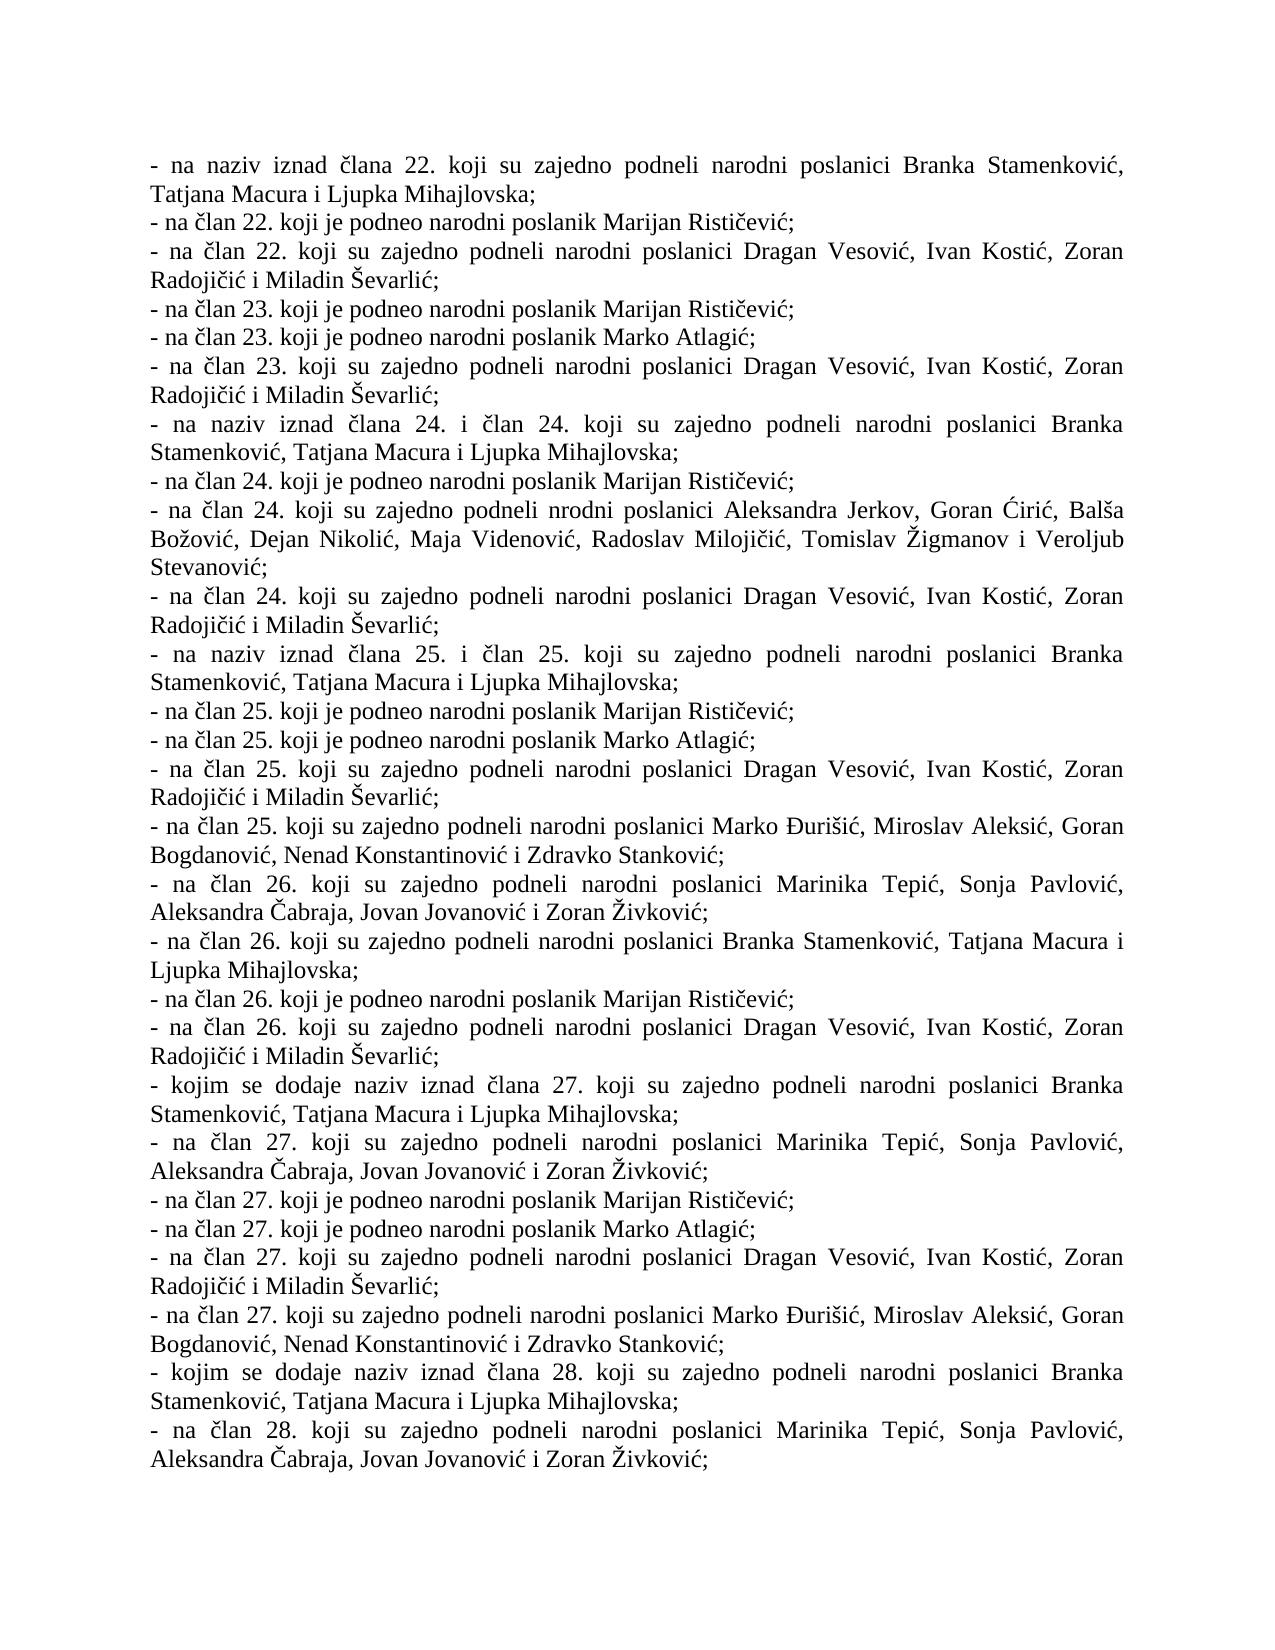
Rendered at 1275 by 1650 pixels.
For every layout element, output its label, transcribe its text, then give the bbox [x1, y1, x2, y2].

text - na član 27. koji je podneo narodni poslanik Marko Atlagić; [150, 1214, 1125, 1242]
text - na član 23. koji su zajedno podneli narodni poslanici Dragan Vesović, Ivan Kostić, Zoran Radojičić i Miladin Ševarlić; [150, 351, 1125, 409]
text - kojim se dodaje naziv iznad člana 28. koji su zajedno podneli narodni poslanici Branka Stamenković, Tatjana Macura i Ljupka Mihajlovska; [150, 1357, 1125, 1415]
text - na član 23. koji je podneo narodni poslanik Marko Atlagić; [150, 322, 1125, 351]
text - na naziv iznad člana 25. i član 25. koji su zajedno podneli narodni poslanici Branka Stamenković, Tatjana Macura i Ljupka Mihajlovska; [150, 639, 1125, 696]
text - na član 27. koji su zajedno podneli narodni poslanici Marko Đurišić, Miroslav Aleksić, Goran Bogdanović, Nenad Konstantinović i Zdravko Stanković; [150, 1300, 1125, 1357]
text - na član 27. koji su zajedno podneli narodni poslanici Marinika Tepić, Sonja Pavlović, Aleksandra Čabraja, Jovan Jovanović i Zoran Živković; [150, 1127, 1125, 1185]
text - na član 24. koji su zajedno podneli narodni poslanici Dragan Vesović, Ivan Kostić, Zoran Radojičić i Miladin Ševarlić; [150, 581, 1125, 639]
text - na član 25. koji su zajedno podneli narodni poslanici Dragan Vesović, Ivan Kostić, Zoran Radojičić i Miladin Ševarlić; [150, 754, 1125, 811]
text - na član 27. koji je podneo narodni poslanik Marijan Rističević; [150, 1185, 1125, 1214]
text - na član 24. koji su zajedno podneli nrodni poslanici Aleksandra Jerkov, Goran Ćirić, Balša Božović, Dejan Nikolić, Maja Videnović, Radoslav Milojičić, Tomislav Žigmanov i Veroljub Stevanović; [150, 495, 1125, 581]
text - na član 27. koji su zajedno podneli narodni poslanici Dragan Vesović, Ivan Kostić, Zoran Radojičić i Miladin Ševarlić; [150, 1242, 1125, 1300]
text - na član 26. koji su zajedno podneli narodni poslanici Branka Stamenković, Tatjana Macura i Ljupka Mihajlovska; [150, 926, 1125, 984]
text - na naziv iznad člana 24. i član 24. koji su zajedno podneli narodni poslanici Branka Stamenković, Tatjana Macura i Ljupka Mihajlovska; [150, 409, 1125, 466]
text - na član 25. koji je podneo narodni poslanik Marijan Rističević; [150, 696, 1125, 725]
text - na član 24. koji je podneo narodni poslanik Marijan Rističević; [150, 466, 1125, 495]
text - na član 26. koji su zajedno podneli narodni poslanici Marinika Tepić, Sonja Pavlović, Aleksandra Čabraja, Jovan Jovanović i Zoran Živković; [150, 869, 1125, 926]
text - na naziv iznad člana 22. koji su zajedno podneli narodni poslanici Branka Stamenković, Tatjana Macura i Ljupka Mihajlovska; [150, 150, 1125, 207]
text - na član 22. koji su zajedno podneli narodni poslanici Dragan Vesović, Ivan Kostić, Zoran Radojičić i Miladin Ševarlić; [150, 236, 1125, 294]
text - na član 22. koji je podneo narodni poslanik Marijan Rističević; [150, 207, 1125, 236]
text - na član 28. koji su zajedno podneli narodni poslanici Marinika Tepić, Sonja Pavlović, Aleksandra Čabraja, Jovan Jovanović i Zoran Živković; [150, 1415, 1125, 1472]
text - na član 26. koji su zajedno podneli narodni poslanici Dragan Vesović, Ivan Kostić, Zoran Radojičić i Miladin Ševarlić; [150, 1012, 1125, 1070]
text - na član 25. koji su zajedno podneli narodni poslanici Marko Đurišić, Miroslav Aleksić, Goran Bogdanović, Nenad Konstantinović i Zdravko Stanković; [150, 811, 1125, 869]
text - na član 25. koji je podneo narodni poslanik Marko Atlagić; [150, 725, 1125, 754]
text - na član 26. koji je podneo narodni poslanik Marijan Rističević; [150, 984, 1125, 1012]
text - na član 23. koji je podneo narodni poslanik Marijan Rističević; [150, 294, 1125, 322]
text - kojim se dodaje naziv iznad člana 27. koji su zajedno podneli narodni poslanici Branka Stamenković, Tatjana Macura i Ljupka Mihajlovska; [150, 1070, 1125, 1127]
